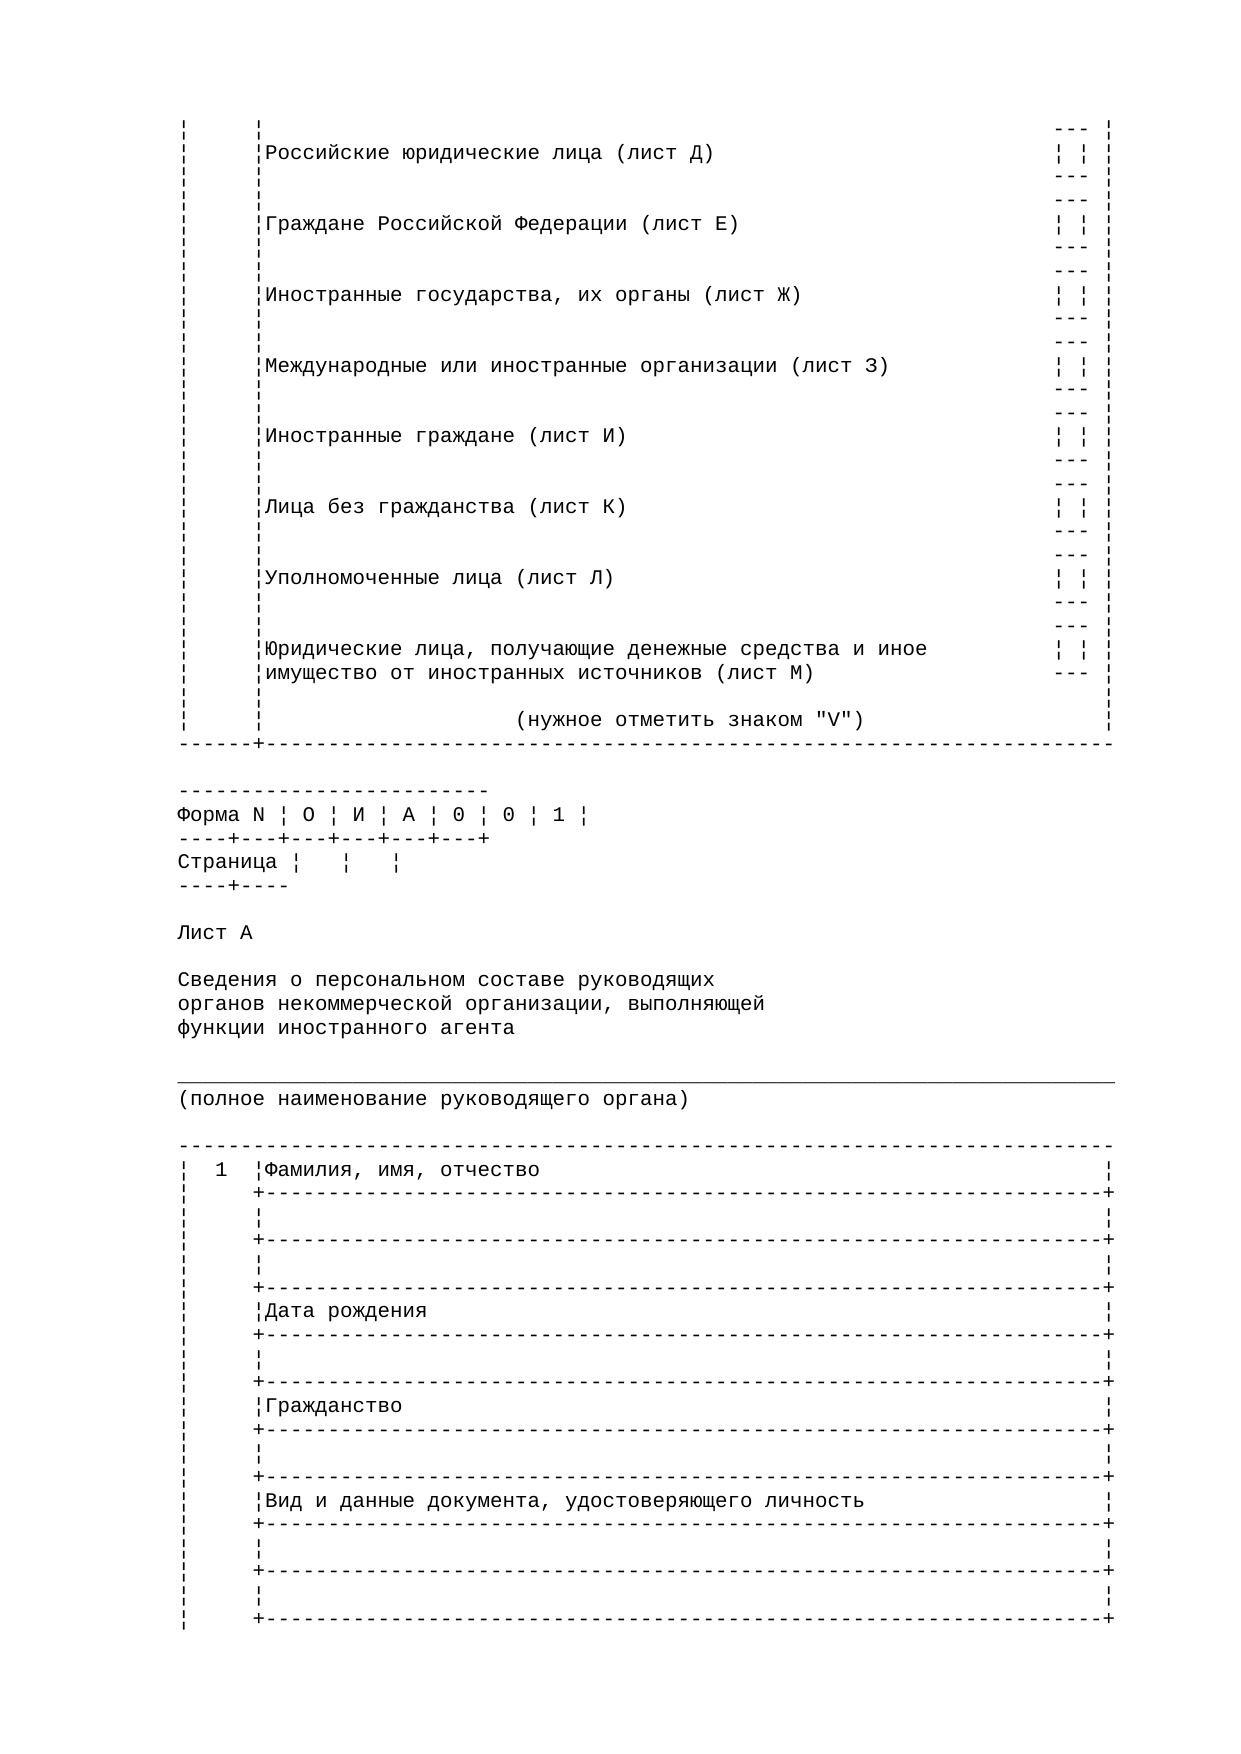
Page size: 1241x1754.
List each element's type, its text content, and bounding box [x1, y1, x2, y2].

text ¦ ¦ --- ¦ [177, 449, 1152, 473]
text ¦ +-------------------------------------------------------------------+ [177, 1419, 1152, 1442]
text ¦ ¦Гражданство ¦ [177, 1395, 1152, 1419]
text ------+-------------------------------------------------------------------- [177, 733, 1152, 757]
text ¦ ¦ --- ¦ [177, 307, 1152, 331]
text ___________________________________________________________________________ [177, 1064, 1152, 1088]
text ¦ +-------------------------------------------------------------------+ [177, 1371, 1152, 1395]
text ¦ ¦ ¦ [177, 1206, 1152, 1229]
text ¦ ¦Вид и данные документа, удостоверяющего личность ¦ [177, 1489, 1152, 1513]
text ¦ ¦ --- ¦ [177, 165, 1152, 189]
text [177, 1561, 1152, 1584]
text ----+---- [177, 875, 1152, 898]
text Лист А [177, 922, 1152, 946]
text ¦ ¦ --- ¦ [177, 591, 1152, 615]
text ¦ ¦Иностранные граждане (лист И) ¦ ¦ ¦ [177, 426, 1152, 449]
text ¦ ¦ ¦ [177, 1348, 1152, 1371]
text ¦ ¦ ¦ [177, 1537, 1152, 1561]
text ¦ ¦Граждане Российской Федерации (лист Е) ¦ ¦ ¦ [177, 213, 1152, 236]
text ¦ ¦Международные или иностранные организации (лист З) ¦ ¦ ¦ [177, 354, 1152, 378]
text ----+---+---+---+---+---+ [177, 827, 1152, 851]
text ¦ ¦ --- ¦ [177, 260, 1152, 284]
text ¦ ¦ --- ¦ [177, 378, 1152, 402]
text ¦ +-------------------------------------------------------------------+ [177, 1324, 1152, 1348]
text ¦ ¦Уполномоченные лица (лист Л) ¦ ¦ ¦ [177, 567, 1152, 591]
text ¦ +-------------------------------------------------------------------+ [177, 1182, 1152, 1206]
text ¦ ¦ --- ¦ [177, 402, 1152, 426]
text ¦ ¦имущество от иностранных источников (лист М) --- ¦ [177, 662, 1152, 686]
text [177, 1608, 1152, 1631]
text ¦ ¦ --- ¦ [177, 544, 1152, 567]
text ¦ +-------------------------------------------------------------------+ [177, 1229, 1152, 1253]
text ¦ +-------------------------------------------------------------------+ [177, 1513, 1152, 1537]
text ¦ ¦ --- ¦ [177, 615, 1152, 638]
text ¦ ¦ --- ¦ [177, 118, 1152, 142]
text ¦ ¦ --- ¦ [177, 473, 1152, 496]
text ¦ ¦ --- ¦ [177, 189, 1152, 213]
text --------------------------------------------------------------------------- [177, 1135, 1152, 1158]
text функции иностранного агента [177, 1017, 1152, 1040]
text Сведения о персональном составе руководящих [177, 969, 1152, 993]
text ¦ ¦ --- ¦ [177, 520, 1152, 544]
text ¦ ¦Юридические лица, получающие денежные средства и иное ¦ ¦ ¦ [177, 638, 1152, 662]
text ¦ ¦ --- ¦ [177, 331, 1152, 354]
text Форма N ¦ О ¦ И ¦ А ¦ 0 ¦ 0 ¦ 1 ¦ [177, 804, 1152, 827]
text ¦ +-------------------------------------------------------------------+ [177, 1466, 1152, 1489]
text ¦ +-------------------------------------------------------------------+ [177, 1277, 1152, 1300]
text ¦ ¦ (нужное отметить знаком "V") ¦ [177, 709, 1152, 733]
text Страница ¦ ¦ ¦ [177, 851, 1152, 875]
text ¦ ¦Иностранные государства, их органы (лист Ж) ¦ ¦ ¦ [177, 284, 1152, 307]
text ¦ 1 ¦Фамилия, имя, отчество ¦ [177, 1158, 1152, 1182]
text ------------------------- [177, 780, 1152, 804]
text ¦ ¦ ¦ [177, 1442, 1152, 1466]
text ¦ ¦ ¦ [177, 686, 1152, 709]
text ¦ ¦Лица без гражданства (лист К) ¦ ¦ ¦ [177, 496, 1152, 520]
text ¦ ¦ ¦ [177, 1584, 1152, 1608]
text (полное наименование руководящего органа) [177, 1088, 1152, 1111]
text ¦ ¦ ¦ [177, 1253, 1152, 1277]
text ¦ ¦Дата рождения ¦ [177, 1300, 1152, 1324]
text ¦ ¦ --- ¦ [177, 236, 1152, 260]
text органов некоммерческой организации, выполняющей [177, 993, 1152, 1017]
text ¦ ¦Российские юридические лица (лист Д) ¦ ¦ ¦ [177, 142, 1152, 165]
